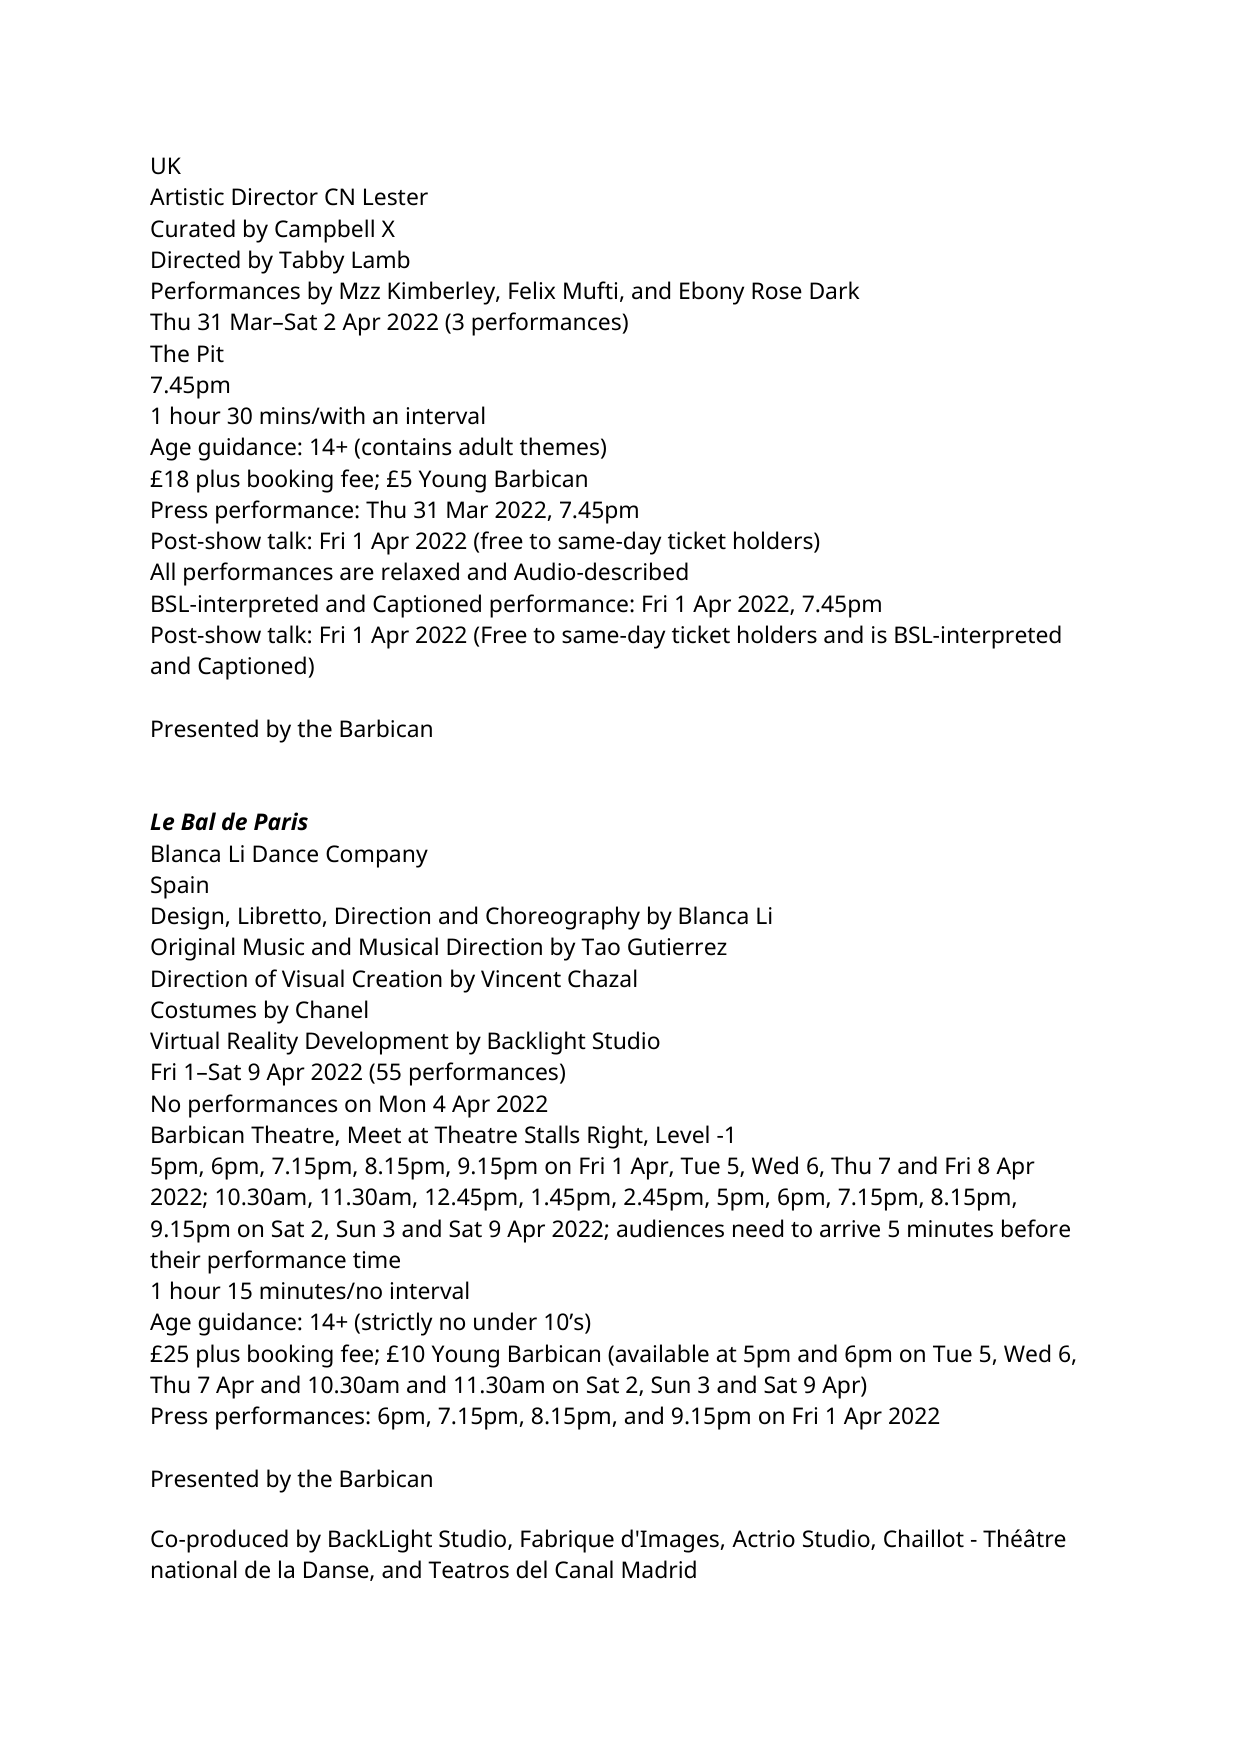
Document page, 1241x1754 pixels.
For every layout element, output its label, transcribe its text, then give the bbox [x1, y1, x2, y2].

text 1 hour 15 minutes/no interval Age guidance: 14+ (strictly no under 10’s) £25 plus booking fee; £10 Young Barbican (available at 5pm and 6pm on Tue 5, Wed 6, Thu 7 Apr and 10.30am and 11.30am on Sat 2, Sun 3 and Sat 9 Apr) Press performances: 6pm, 7.15pm, 8.15pm, and 9.15pm on Fri 1 Apr 2022 Presented by the Barbican [150, 1275, 1090, 1522]
text 1 hour 30 mins/with an interval Age guidance: 14+ (contains adult themes) £18 plus booking fee; £5 Young Barbican Press performance: Thu 31 Mar 2022, 7.45pm Post-show talk: Fri 1 Apr 2022 (free to same-day ticket holders) All performances are relaxed and Audio-described BSL-interpreted and Captioned performance: Fri 1 Apr 2022, 7.45pm [150, 400, 1090, 619]
text Co-produced by BackLight Studio, Fabrique d'Images, Actrio Studio, Chaillot - Théâtre national de la Danse, and Teatros del Canal Madrid [150, 1522, 1090, 1585]
text Spain Design, Libretto, Direction and Choreography by Blanca Li Original Music and Musical Direction by Tao Gutierrez Direction of Visual Creation by Vincent Chazal Costumes by Chanel Virtual Reality Development by Backlight Studio Fri 1–Sat 9 Apr 2022 (55 performances) No performances on Mon 4 Apr 2022 Barbican Theatre, Meet at Theatre Stalls Right, Level -1 5pm, 6pm, 7.15pm, 8.15pm, 9.15pm on Fri 1 Apr, Tue 5, Wed 6, Thu 7 and Fri 8 Apr 2022; 10.30am, 11.30am, 12.45pm, 1.45pm, 2.45pm, 5pm, 6pm, 7.15pm, 8.15pm, 9.15pm on Sat 2, Sun 3 and Sat 9 Apr 2022; audiences need to arrive 5 minutes before their performance time [150, 869, 1090, 1275]
text Post-show talk: Fri 1 Apr 2022 (Free to same-day ticket holders and is BSL-interpreted and Captioned) Presented by the Barbican Le Bal de Paris Blanca Li Dance Company [150, 619, 1090, 869]
text UK Artistic Director CN Lester Curated by Campbell X Directed by Tabby Lamb Performances by Mzz Kimberley, Felix Mufti, and Ebony Rose Dark Thu 31 Mar–Sat 2 Apr 2022 (3 performances) The Pit 7.45pm [150, 150, 1090, 400]
